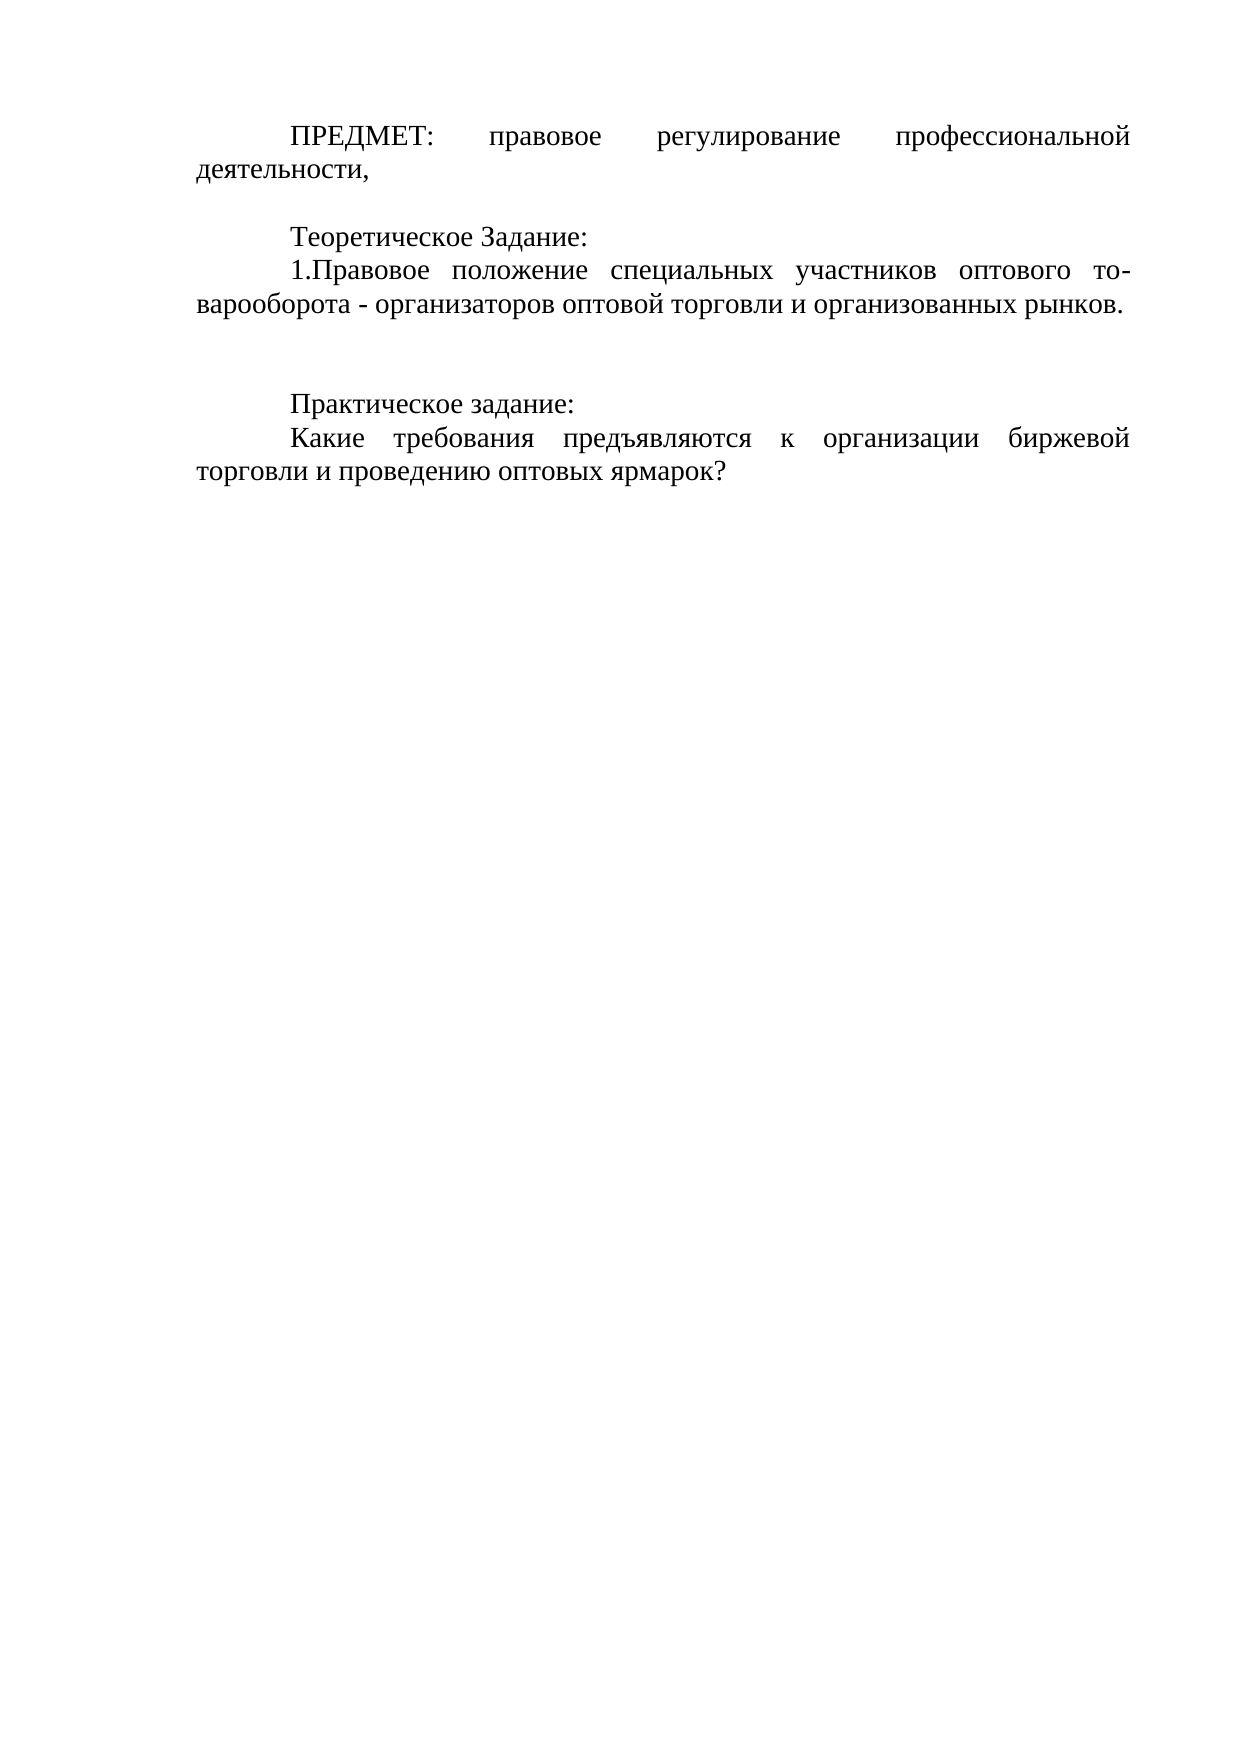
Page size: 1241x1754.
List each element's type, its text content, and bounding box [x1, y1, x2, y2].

text ПРЕДМЕТ: правовое регулирование профессиональной деятельности, [196, 118, 1131, 185]
text Практическое задание: [196, 386, 1131, 420]
text Теоретическое Задание: [196, 219, 1131, 252]
text Какие требования предъявляются к организации биржевой торговли и проведению оптовых ярмарок? [196, 420, 1131, 487]
text 1.Правовое положение специальных участников оптового товарооборота - организаторов оптовой торговли и организованных рынков. [196, 252, 1131, 319]
